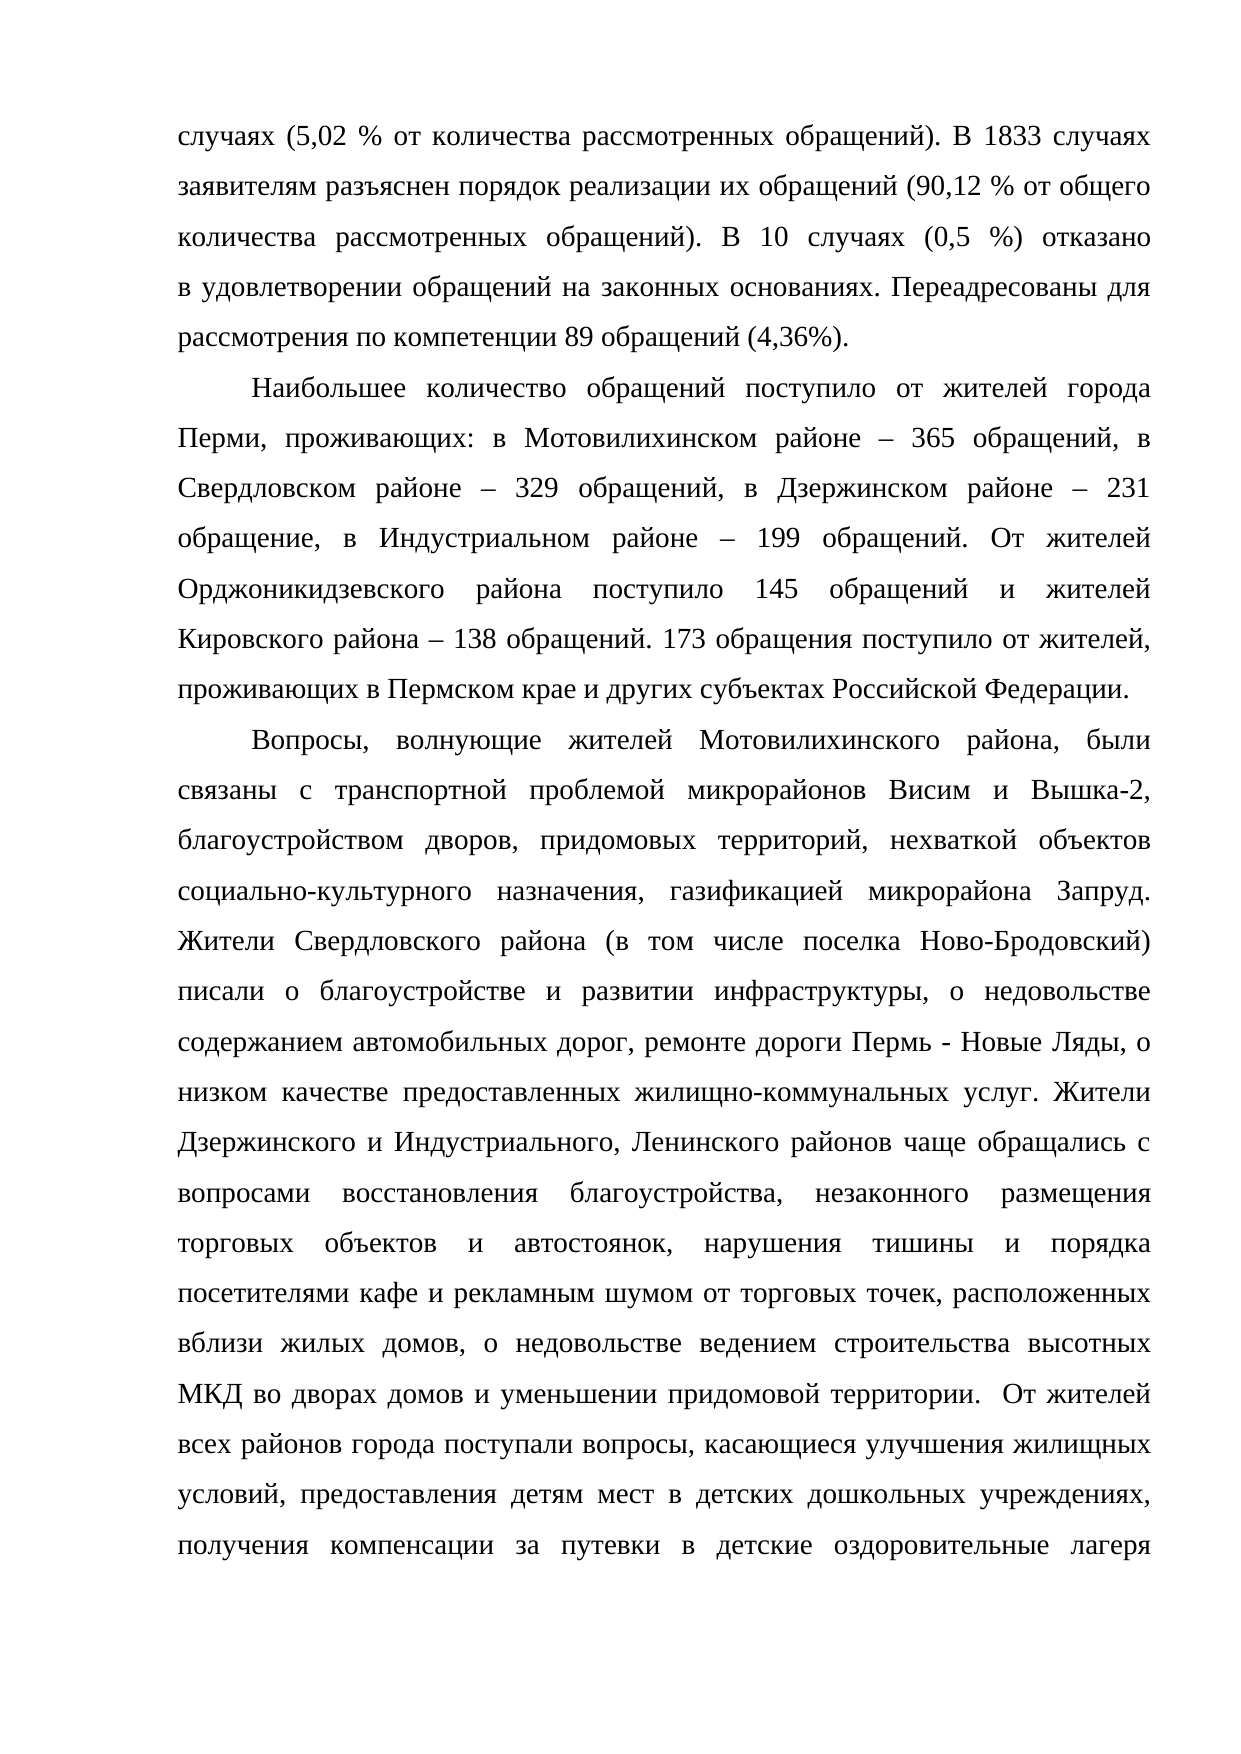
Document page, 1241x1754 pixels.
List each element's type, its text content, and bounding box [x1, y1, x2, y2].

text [177, 118, 1152, 353]
text Наибольшее количество обращений поступило от жителей города Перми, проживающих: в Мотовилихинском районе – 365 обращений, в Свердловском районе – 329 обращений, в Дзержинском районе – 231 обращение, в Индустриальном районе – 199 обращений. От жителей Орджоникидзевского района поступило 145 обращений и жителей Кировского района – 138 обращений. 173 обращения поступило от жителей, проживающих в Пермском крае и других субъектах Российской Федерации. [177, 370, 1152, 705]
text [177, 722, 1152, 1560]
